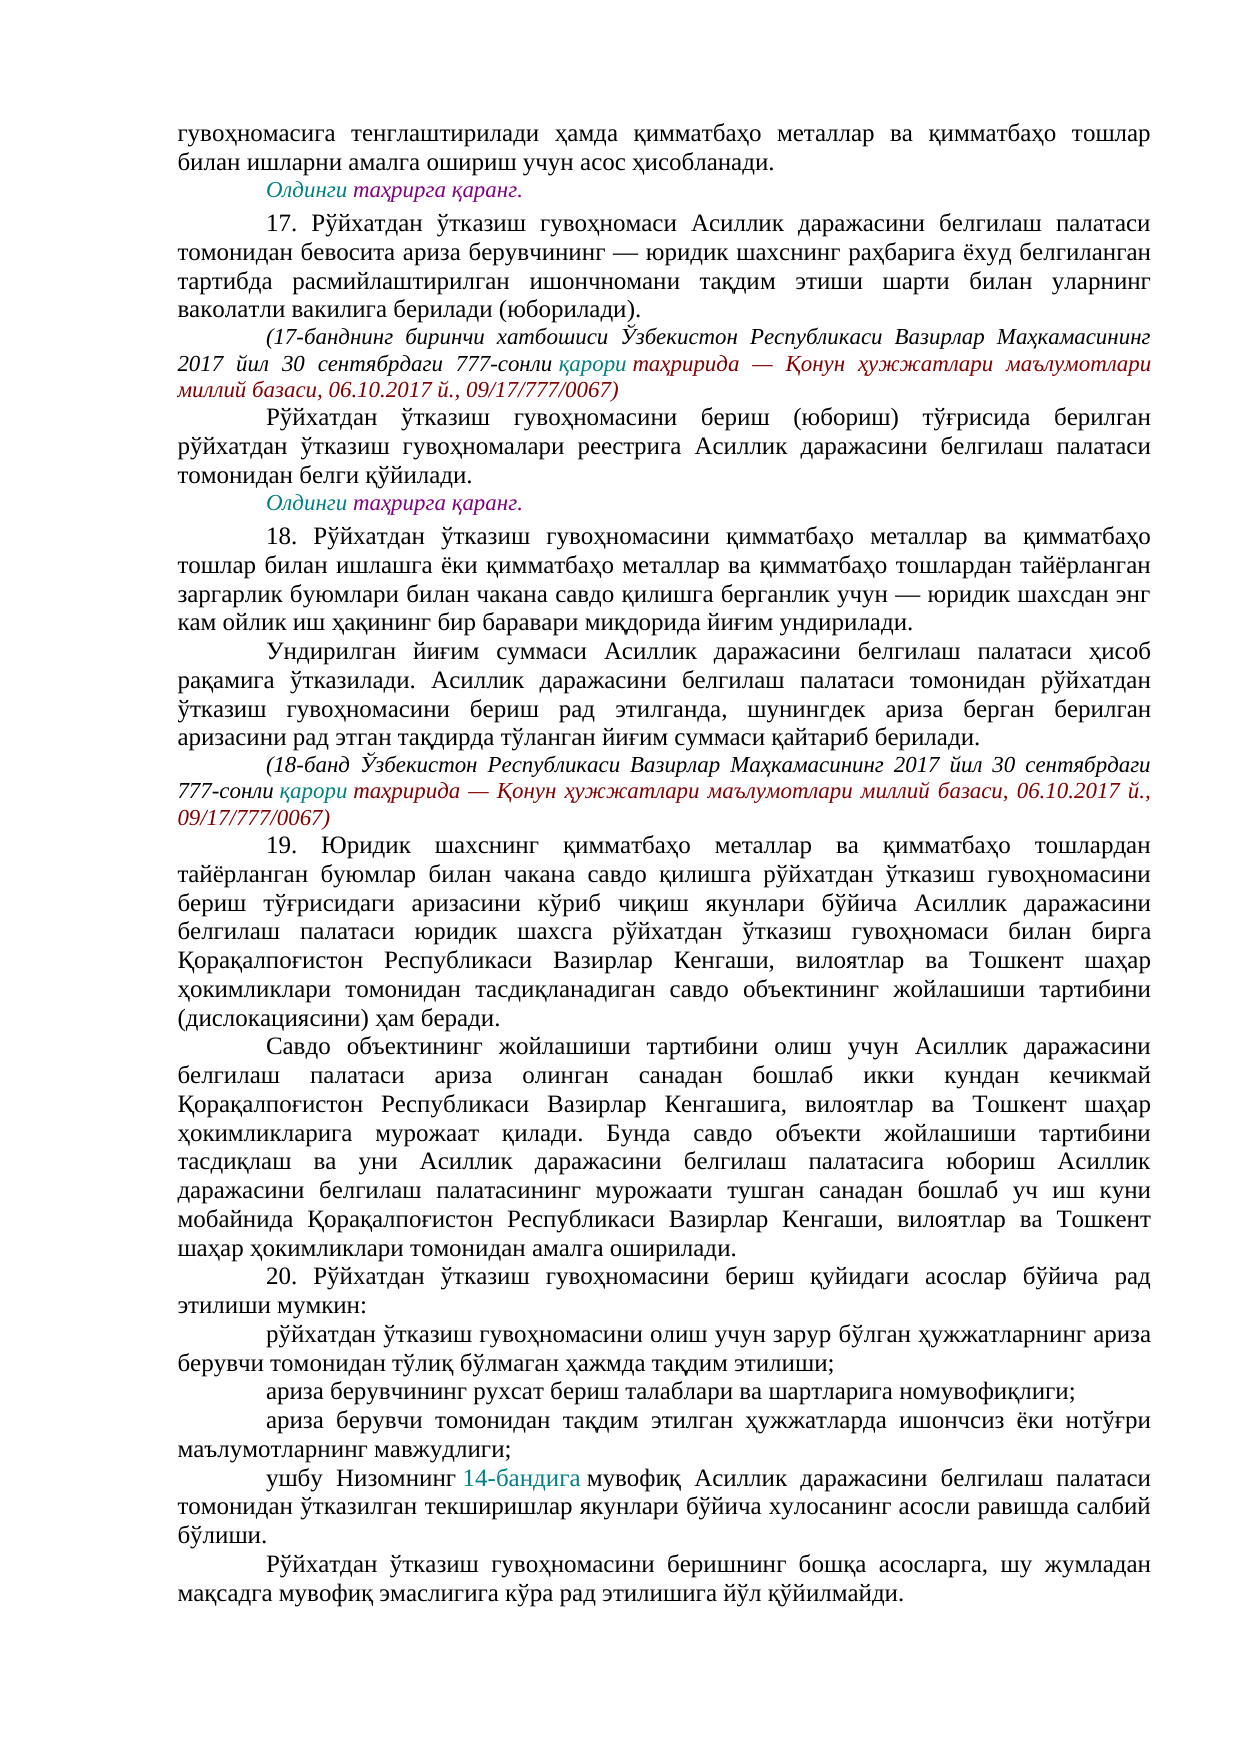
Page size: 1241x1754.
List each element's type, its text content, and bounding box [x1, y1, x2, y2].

text 18. Рўйхатдан ўтказиш гувоҳномасини қимматбаҳо металлар ва қимматбаҳо тошлар билан ишлашга ёки қимматбаҳо металлар ва қимматбаҳо тошлардан тайёрланган заргарлик буюмлари билан чакана савдо қилишга берганлик учун — юридик шахсдан энг кам ойлик иш ҳақининг бир баравари миқдорида йиғим ундирилади. [177, 521, 1152, 636]
text 19. Юридик шахснинг қимматбаҳо металлар ва қимматбаҳо тошлардан тайёрланган буюмлар билан чакана савдо қилишга рўйхатдан ўтказиш гувоҳномасини бериш тўғрисидаги аризасини кўриб чиқиш якунлари бўйича Асиллик даражасини белгилаш палатаси юридик шахсга рўйхатдан ўтказиш гувоҳномаси билан бирга Қорақалпоғистон Республикаси Вазирлар Кенгаши, вилоятлар ва Тошкент шаҳар ҳокимликлари томонидан тасдиқланадиган савдо объектининг жойлашиши тартибини (дислокациясини) ҳам беради. [177, 830, 1152, 1031]
text (18-банд Ўзбекистон Республикаси Вазирлар Маҳкамасининг 2017 йил 30 сентябрдаги 777-сонли қарори таҳририда — Қонун ҳужжатлари маълумотлари миллий базаси, 06.10.2017 й., 09/17/777/0067) [177, 751, 1152, 830]
text Рўйхатдан ўтказиш гувоҳномасини беришнинг бошқа асосларга, шу жумладан мақсадга мувофиқ эмаслигига кўра рад этилишига йўл қўйилмайди. [177, 1549, 1152, 1606]
text ариза берувчининг рухсат бериш талаблари ва шартларига номувофиқлиги; [177, 1376, 1152, 1405]
text 20. Рўйхатдан ўтказиш гувоҳномасини бериш қуйидаги асослар бўйича рад этилиши мумкин: [177, 1261, 1152, 1319]
text Савдо объектининг жойлашиши тартибини олиш учун Асиллик даражасини белгилаш палатаси ариза олинган санадан бошлаб икки кундан кечикмай Қорақалпоғистон Республикаси Вазирлар Кенгашига, вилоятлар ва Тошкент шаҳар ҳокимликларига мурожаат қилади. Бунда савдо объекти жойлашиши тартибини тасдиқлаш ва уни Асиллик даражасини белгилаш палатасига юбориш Асиллик даражасини белгилаш палатасининг мурожаати тушган санадан бошлаб уч иш куни мобайнида Қорақалпоғистон Республикаси Вазирлар Кенгаши, вилоятлар ва Тошкент шаҳар ҳокимликлари томонидан амалга оширилади. [177, 1031, 1152, 1261]
text Ундирилган йиғим суммаси Асиллик даражасини белгилаш палатаси ҳисоб рақамига ўтказилади. Асиллик даражасини белгилаш палатаси томонидан рўйхатдан ўтказиш гувоҳномасини бериш рад этилганда, шунингдек ариза берган берилган аризасини рад этган тақдирда тўланган йиғим суммаси қайтариб берилади. [177, 636, 1152, 751]
text Рўйхатдан ўтказиш гувоҳномасини бериш (юбориш) тўғрисида берилган рўйхатдан ўтказиш гувоҳномалари реестрига Асиллик даражасини белгилаш палатаси томонидан белги қўйилади. [177, 402, 1152, 488]
text (17-банднинг биринчи хатбошиси Ўзбекистон Республикаси Вазирлар Маҳкамасининг 2017 йил 30 сентябрдаги 777-сонли қарори таҳририда — Қонун ҳужжатлари маълумотлари миллий базаси, 06.10.2017 й., 09/17/777/0067) [177, 323, 1152, 402]
text Олдинги таҳрирга қаранг. [177, 488, 1152, 515]
text ушбу Низомнинг 14-бандига мувофиқ Асиллик даражасини белгилаш палатаси томонидан ўтказилган текширишлар якунлари бўйича хулосанинг асосли равишда салбий бўлиши. [177, 1463, 1152, 1549]
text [177, 118, 1152, 176]
text ариза берувчи томонидан тақдим этилган ҳужжатларда ишончсиз ёки нотўғри маълумотларнинг мавжудлиги; [177, 1405, 1152, 1463]
text 17. Рўйхатдан ўтказиш гувоҳномаси Асиллик даражасини белгилаш палатаси томонидан бевосита ариза берувчининг — юридик шахснинг раҳбарига ёхуд белгиланган тартибда расмийлаштирилган ишончномани тақдим этиши шарти билан уларнинг ваколатли вакилига берилади (юборилади). [177, 208, 1152, 323]
text Олдинги таҳрирга қаранг. [177, 176, 1152, 202]
text рўйхатдан ўтказиш гувоҳномасини олиш учун зарур бўлган ҳужжатларнинг ариза берувчи томонидан тўлиқ бўлмаган ҳажмда тақдим этилиши; [177, 1319, 1152, 1376]
